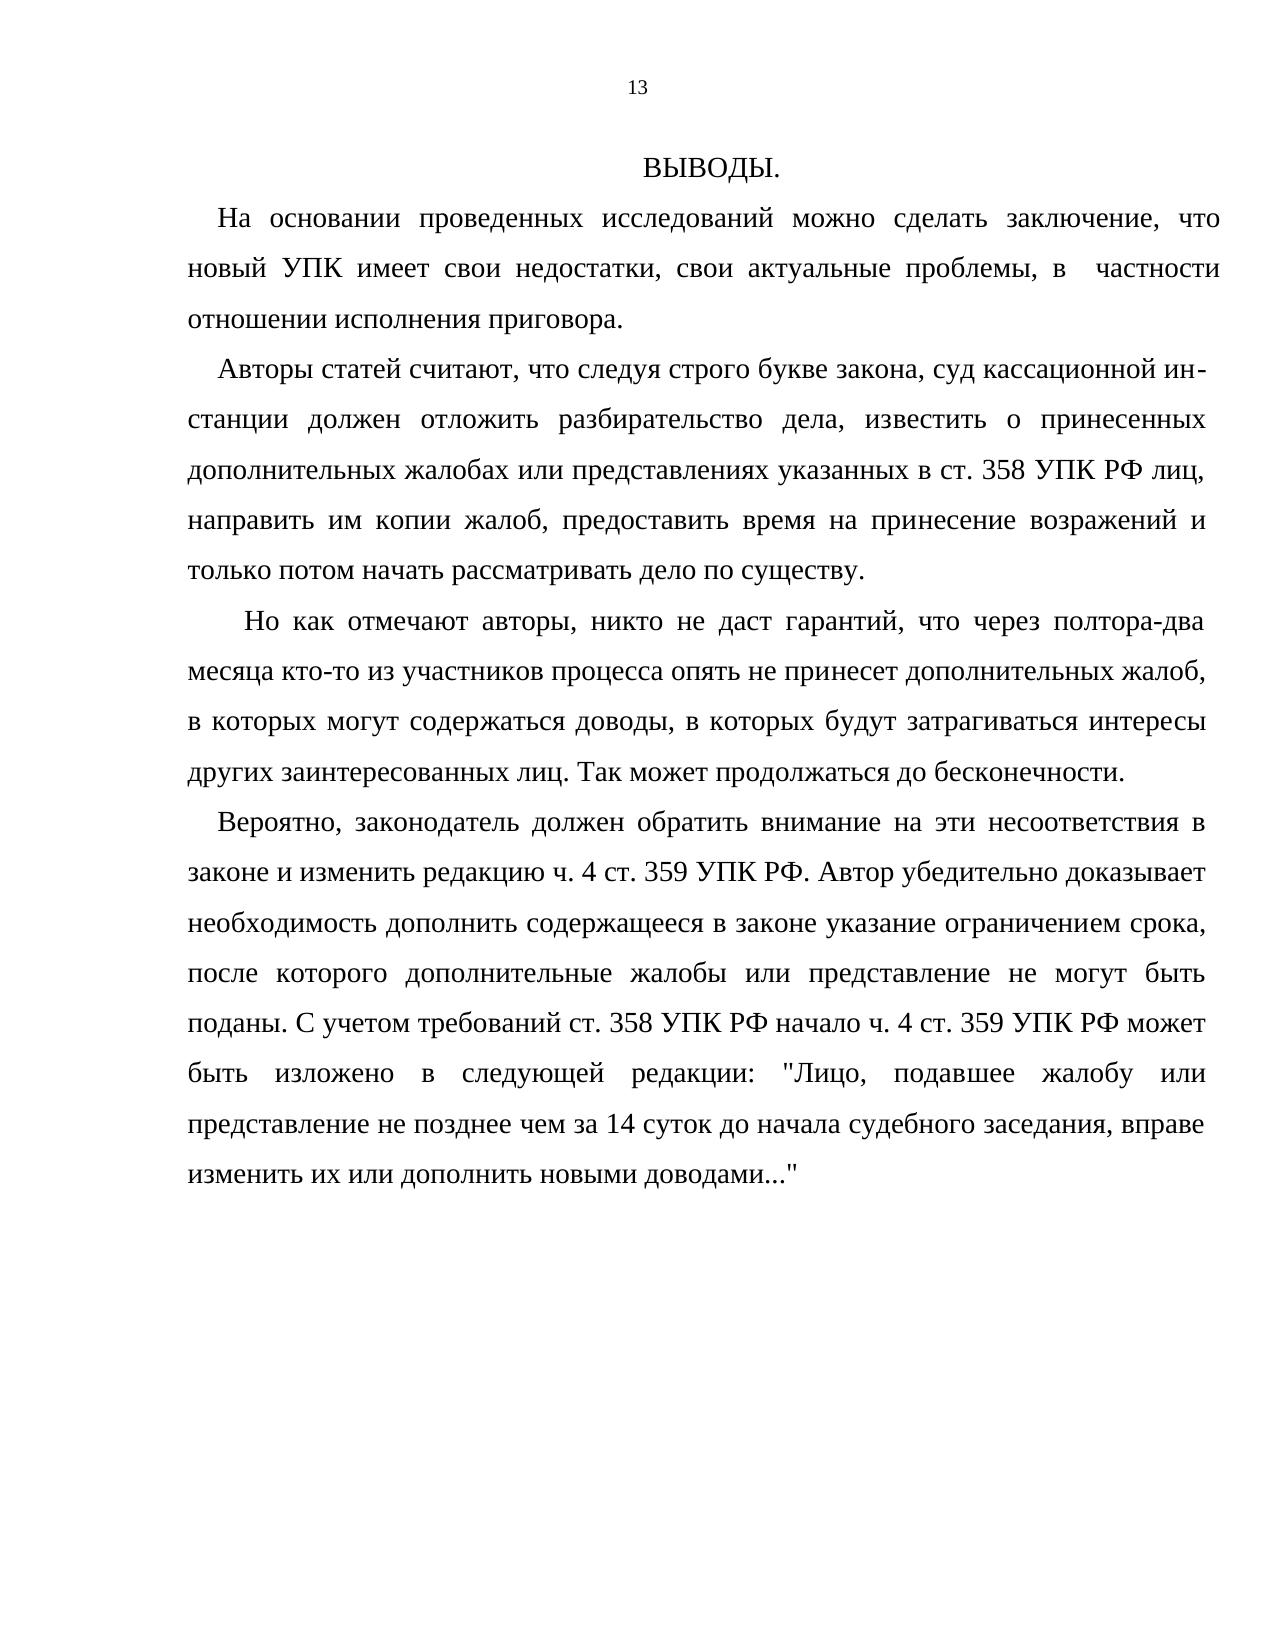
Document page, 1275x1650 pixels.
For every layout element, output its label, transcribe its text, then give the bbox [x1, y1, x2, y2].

text Авторы статей считают, что следуя строго букве закона, суд кассационной инстанции должен отложить разбирательство дела, известить о принесенных дополнительных жалобах или представлениях указанных в ст. 358 УПК РФ лиц, направить им копии жалоб, предоставить время на принесение возражений и только потом начать рассматривать дело по существу. [187, 351, 1206, 586]
text Вероятно, законодатель должен обратить внимание на эти несоответствия в законе и изменить редакцию ч. 4 ст. 359 УПК РФ. Автор убедительно доказывает необходимость дополнить содержащееся в законе указание ограничением срока, после которого дополнительные жалобы или представление не могут быть поданы. С учетом требований ст. 358 УПК РФ начало ч. 4 ст. 359 УПК РФ может быть изложено в следующей редакции: "Лицо, подавшее жалобу или представление не позднее чем за 14 суток до начала судебного заседания, вправе изменить их или дополнить новыми доводами..." [187, 804, 1206, 1190]
text ВЫВОДЫ. [187, 150, 1206, 183]
text Но как отмечают авторы, никто не даст гарантий, что через полтора-два месяца кто-то из участников процесса опять не принесет дополнительных жалоб, в которых могут содержаться доводы, в которых будут затрагиваться интересы других заинтересованных лиц. Так может продолжаться до бесконечности. [187, 603, 1206, 787]
text На основании проведенных исследований можно сделать заключение, что новый УПК имеет свои недостатки, свои актуальные проблемы, в частности отношении исполнения приговора. [187, 200, 1221, 334]
